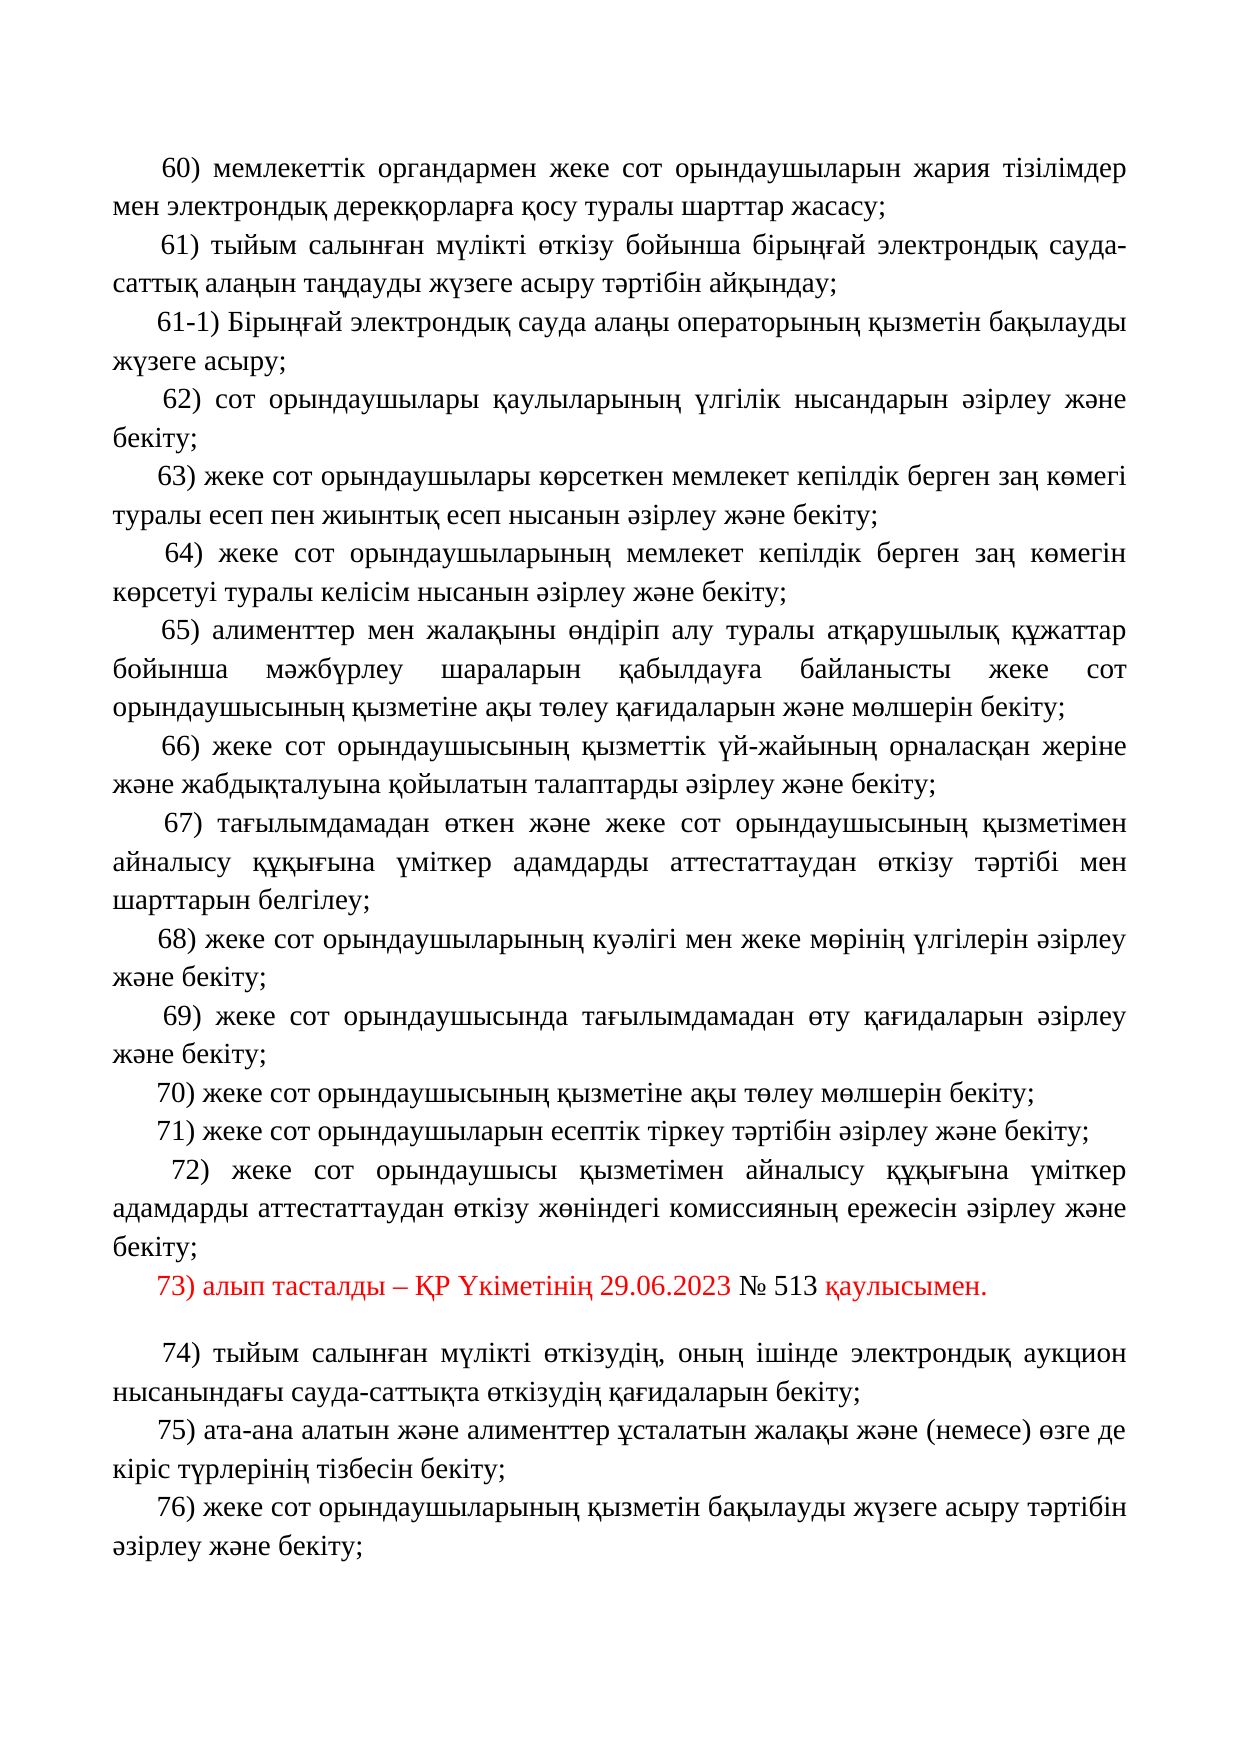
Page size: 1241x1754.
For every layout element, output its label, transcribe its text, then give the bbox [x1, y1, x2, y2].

text 76) жеке сот орындаушыларының қызметін бақылауды жүзеге асыру тәртібін әзірлеу және бекіту; [112, 1489, 1128, 1562]
text 61) тыйым салынған мүлікті өткізу бойынша бірыңғай электрондық сауда-саттық алаңын таңдауды жүзеге асыру тәртібін айқындау; [112, 227, 1128, 299]
text 75) ата-ана алатын және алименттер ұсталатын жалақы және (немесе) өзге де кіріс түрлерінің тізбесін бекіту; [112, 1412, 1128, 1484]
text 62) сот орындаушылары қаулыларының үлгілік нысандарын әзірлеу және бекіту; [112, 381, 1128, 453]
text 66) жеке сот орындаушысының қызметтік үй-жайының орналасқан жеріне және жабдықталуына қойылатын талаптарды әзірлеу және бекіту; [112, 728, 1128, 800]
text 63) жеке сот орындаушылары көрсеткен мемлекет кепілдік берген заң көмегі туралы есеп пен жиынтық есеп нысанын әзірлеу және бекіту; [112, 458, 1128, 530]
text 70) жеке сот орындаушысының қызметіне ақы төлеу мөлшерін бекіту; [112, 1075, 1128, 1108]
text 61-1) Бірыңғай электрондық сауда алаңы операторының қызметін бақылауды жүзеге асыру; [112, 304, 1128, 376]
text 67) тағылымдамадан өткен және жеке сот орындаушысының қызметімен айналысу құқығына үміткер адамдарды аттестаттаудан өткізу тәртібі мен шарттарын белгілеу; [112, 805, 1128, 916]
text 68) жеке сот орындаушыларының куәлігі мен жеке мөрінің үлгілерін әзірлеу және бекіту; [112, 921, 1128, 993]
text 74) тыйым салынған мүлікті өткізудің, оның ішінде электрондық аукцион нысанындағы сауда-саттықта өткізудің қағидаларын бекіту; [112, 1335, 1128, 1407]
text 69) жеке сот орындаушысында тағылымдамадан өту қағидаларын әзірлеу және бекіту; [112, 998, 1128, 1070]
text 73) алып тасталды – ҚР Үкіметінің 29.06.2023 № 513 қаулысымен. [112, 1268, 1128, 1331]
text 60) мемлекеттік органдармен жеке сот орындаушыларын жария тізілімдер мен электрондық дерекқорларға қосу туралы шарттар жасасу; [112, 150, 1128, 222]
text 71) жеке сот орындаушыларын есептік тіркеу тәртібін әзірлеу және бекіту; [112, 1113, 1128, 1147]
text 65) алименттер мен жалақыны өндіріп алу туралы атқарушылық құжаттар бойынша мәжбүрлеу шараларын қабылдауға байланысты жеке сот орындаушысының қызметіне ақы төлеу қағидаларын және мөлшерін бекіту; [112, 612, 1128, 723]
text 64) жеке сот орындаушыларының мемлекет кепілдік берген заң көмегін көрсетуі туралы келісім нысанын әзірлеу және бекіту; [112, 535, 1128, 607]
text 72) жеке сот орындаушысы қызметімен айналысу құқығына үміткер адамдарды аттестаттаудан өткізу жөніндегі комиссияның ережесін әзірлеу және бекіту; [112, 1152, 1128, 1263]
